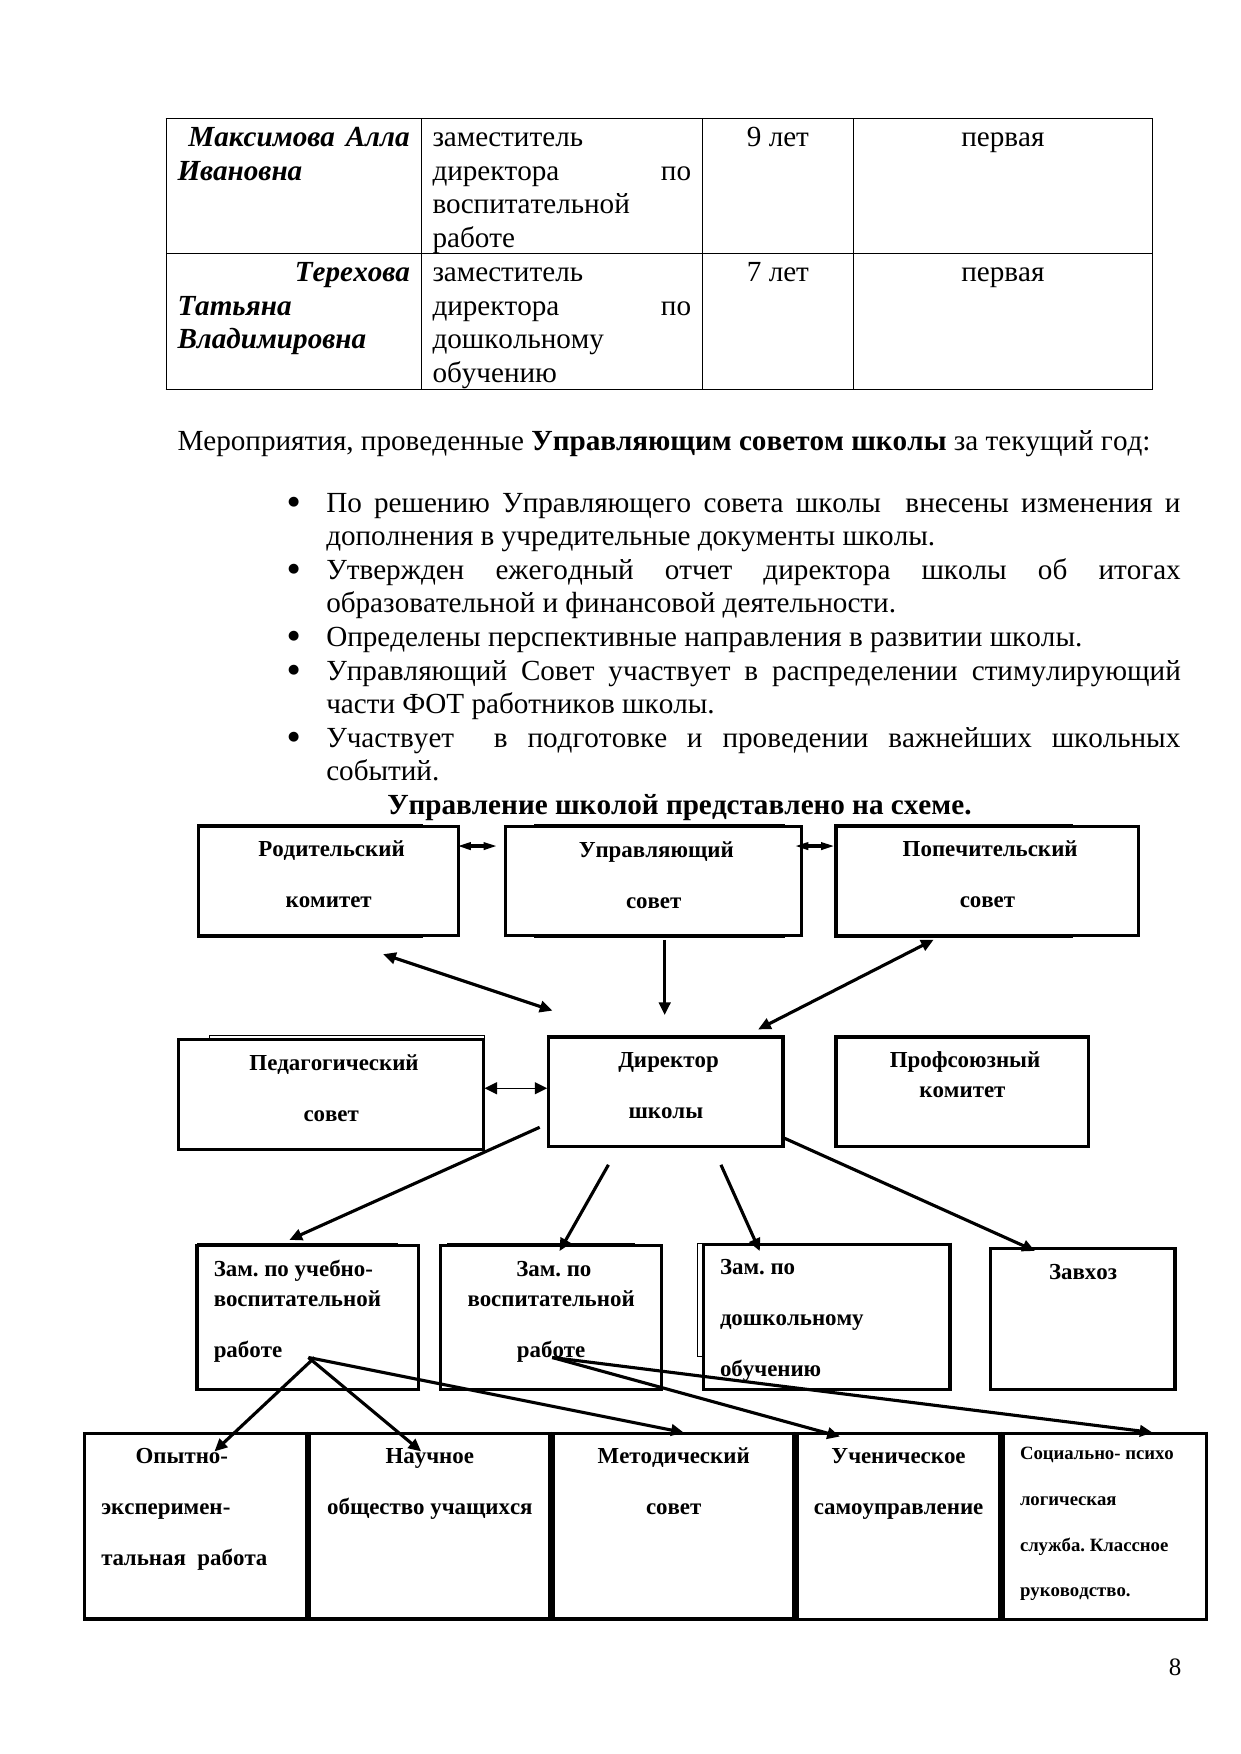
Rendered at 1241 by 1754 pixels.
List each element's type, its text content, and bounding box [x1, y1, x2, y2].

table_cell заместитель директора по воспитательной работе [422, 119, 702, 253]
table_cell 9 лет [703, 119, 853, 253]
table_cell 7 лет [703, 254, 853, 388]
list Участвует в подготовке и проведении важнейших школьных событий. [288, 720, 1181, 787]
text Управление школой представлено на схеме. [177, 787, 1181, 821]
list Определены перспективные направления в развитии школы. [288, 619, 1181, 653]
list По решению Управляющего совета школы внесены изменения и дополнения в учредительные документы школы. [288, 485, 1181, 552]
list Утвержден ежегодный отчет директора школы об итогах образовательной и финансовой деятельности. [288, 552, 1181, 619]
table_cell первая [854, 119, 1152, 253]
text Мероприятия, проведенные Управляющим советом школы за текущий год: [177, 423, 1181, 457]
table_cell заместитель директора по дошкольному обучению [422, 254, 702, 388]
table_cell Терехова Татьяна Владимировна [167, 254, 421, 388]
list Управляющий Совет участвует в распределении стимулирующий части ФОТ работников школы. [288, 653, 1181, 720]
table_cell Максимова Алла Ивановна [167, 119, 421, 253]
table_cell первая [854, 254, 1152, 388]
